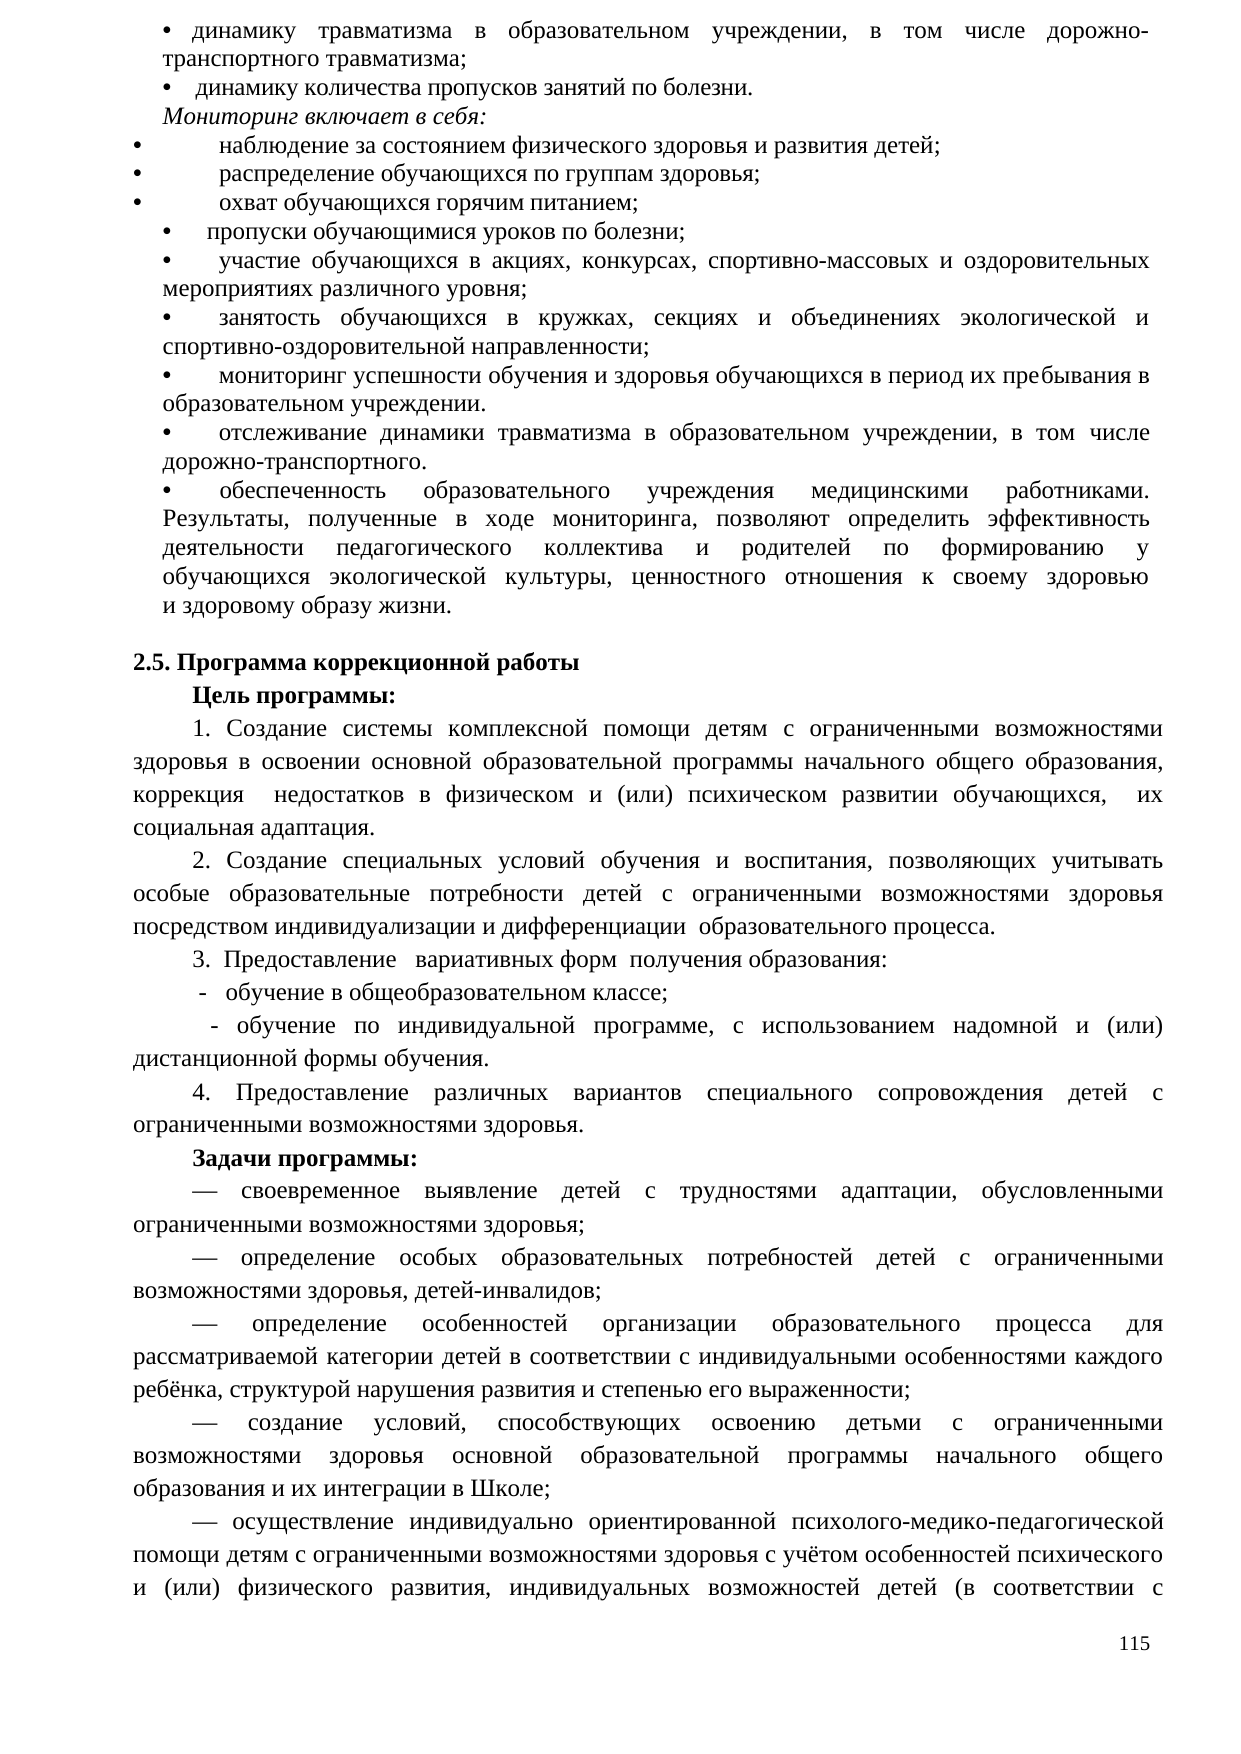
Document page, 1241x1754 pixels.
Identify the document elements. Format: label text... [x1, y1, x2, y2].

text 1. Создание системы комплексной помощи детям с ограниченными возможностями здоровья в освоении основной образовательной программы начального общего образования, коррекция недостатков в физическом и (или) психическом развитии обучающихся, их социальная адаптация. [133, 713, 1164, 841]
text - обучение в общеобразовательном классе; [133, 977, 1164, 1006]
text Цель программы: [133, 680, 1164, 709]
list охват обучающихся горячим питанием; [133, 187, 1150, 216]
list наблюдение за состоянием физического здоровья и развития детей; [133, 130, 1150, 158]
text — создание условий, способствующих освоению детьми с ограниченными возможностями здоровья основной образовательной программы начального общего образования и их интеграции в Школе; [133, 1407, 1164, 1502]
list динамику травматизма в образовательном учреждении, в том числе дорожно-транспортного травматизма; [162, 15, 1150, 72]
list мониторинг успешности обучения и здоровья обучающихся в период их пребывания в образовательном учреждении. [162, 360, 1150, 417]
text Задачи программы: [133, 1143, 1164, 1171]
text 3. Предоставление вариативных форм получения образования: [133, 944, 1164, 973]
list отслеживание динамики травматизма в образовательном учреждении, в том числе дорожно-транспортного. [162, 417, 1150, 475]
text 2.5. Программа коррекционной работы [133, 647, 1150, 676]
text — своевременное выявление детей с трудностями адаптации, обусловленными ограниченными возможностями здоровья; [133, 1176, 1164, 1237]
text — определение особых образовательных потребностей детей с ограниченными возможностями здоровья, детей-инвалидов; [133, 1242, 1164, 1303]
list занятость обучающихся в кружках, секциях и объединениях экологической и спортивно-оздоровительной направленности; [162, 302, 1150, 360]
text • динамику количества пропусков занятий по болезни. [162, 72, 1150, 101]
text • обеспеченность образовательного учреждения медицинскими работниками. Результаты, полученные в ходе мониторинга, позволяют определить эффективность деятельности педагогического коллектива и родителей по формированию у обучающихся экологической культуры, ценностного отношения к своему здоровью и здоровому образу жизни. [162, 475, 1150, 618]
text 4. Предоставление различных вариантов специального сопровождения детей с ограниченными возможностями здоровья. [133, 1077, 1164, 1138]
text - обучение по индивидуальной программе, с использованием надомной и (или) дистанционной формы обучения. [133, 1011, 1164, 1072]
text Мониторинг включает в себя: [162, 101, 1150, 130]
text 2. Создание специальных условий обучения и воспитания, позволяющих учитывать особые образовательные потребности детей с ограниченными возможностями здоровья посредством индивидуализации и дифференциации образовательного процесса. [133, 845, 1164, 940]
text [133, 1506, 1164, 1601]
text • пропуски обучающимися уроков по болезни; [162, 216, 1150, 245]
list участие обучающихся в акциях, конкурсах, спортивно-массовых и оздоровительных мероприятиях различного уровня; [162, 245, 1150, 302]
text — определение особенностей организации образовательного процесса для рассматриваемой категории детей в соответствии с индивидуальными особенностями каждого ребёнка, структурой нарушения развития и степенью его выраженности; [133, 1308, 1164, 1402]
list распределение обучающихся по группам здоровья; [133, 158, 1150, 187]
